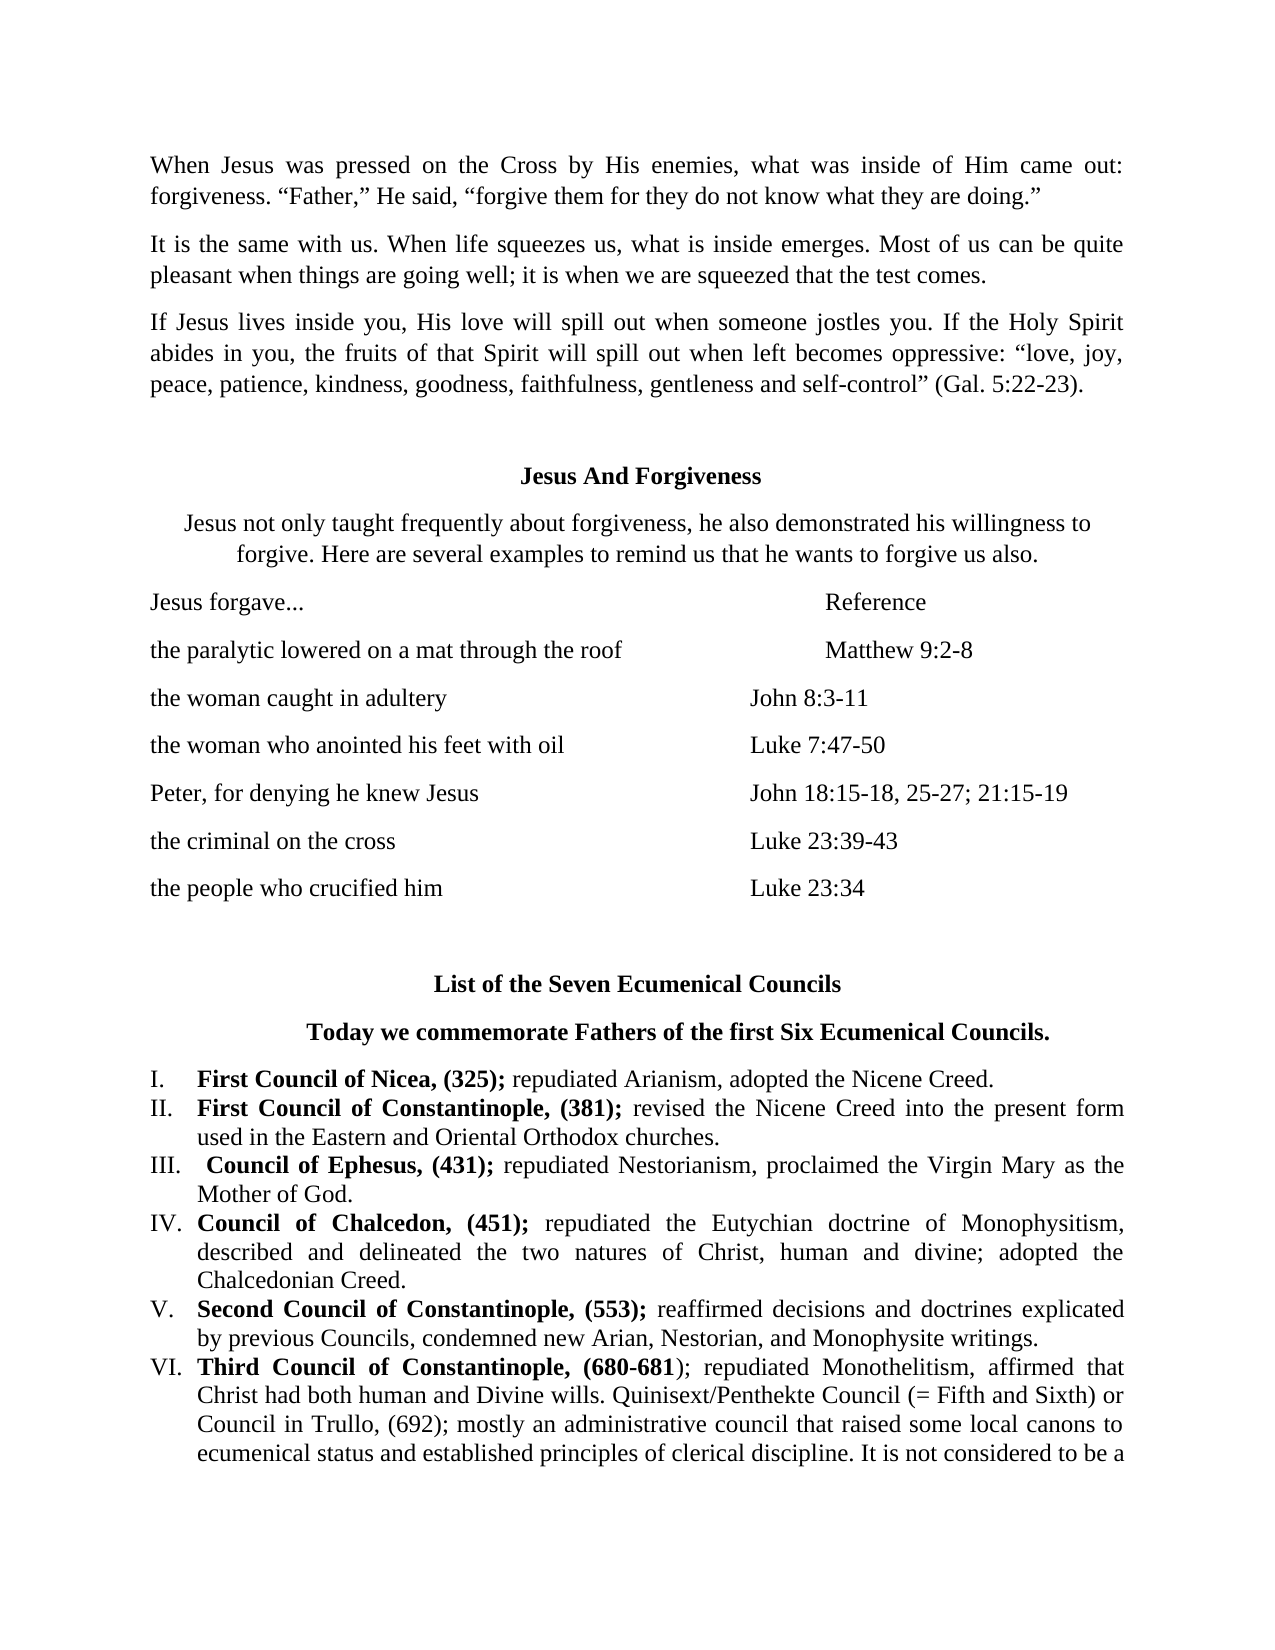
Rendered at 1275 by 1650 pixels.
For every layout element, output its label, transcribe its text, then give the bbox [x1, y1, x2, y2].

text It is the same with us. When life squeezes us, what is inside emerges. Most of us can be quite pleasant when things are going well; it is when we are squeezed that the test comes. [150, 229, 1125, 288]
text If Jesus lives inside you, His love will spill out when someone jostles you. If the Holy Spirit abides in you, the fruits of that Spirit will spill out when left becomes oppressive: “love, joy, peace, patience, kindness, goodness, faithfulness, gentleness and self-control” (Gal. 5:22-23). [150, 307, 1125, 398]
text Today we commemorate Fathers of the first Six Ecumenical Councils. [231, 1017, 1125, 1045]
text When Jesus was pressed on the Cross by His enemies, what was inside of Him came out: forgiveness. “Father,” He said, “forgive them for they do not know what they are doing.” [150, 150, 1125, 210]
text Jesus forgave... Reference [150, 587, 1125, 616]
text the paralytic lowered on a mat through the roof Matthew 9:2-8 [150, 635, 1125, 664]
text Jesus not only taught frequently about forgiveness, he also demonstrated his willingness to forgive. Here are several examples to remind us that he wants to forgive us also. [150, 508, 1125, 568]
text the people who crucified him Luke 23:34 [150, 873, 1125, 902]
text List of the Seven Ecumenical Councils [150, 969, 1125, 998]
list Second Council of Constantinople, (553); reaffirmed decisions and doctrines explicated by previous Councils, condemned new Arian, Nestorian, and Monophysite writings. [150, 1294, 1125, 1352]
text the woman who anointed his feet with oil Luke 7:47-50 [150, 730, 1125, 759]
list First Council of Constantinople, (381); revised the Nicene Creed into the present form used in the Eastern and Oriental Orthodox churches. [150, 1093, 1125, 1151]
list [150, 1352, 1125, 1467]
list Council of Chalcedon, (451); repudiated the Eutychian doctrine of Monophysitism, described and delineated the two natures of Christ, human and divine; adopted the Chalcedonian Creed. [150, 1208, 1125, 1294]
text the woman caught in adultery John 8:3-11 [150, 683, 1125, 711]
list Council of Ephesus, (431); repudiated Nestorianism, proclaimed the Virgin Mary as the Mother of God. [150, 1151, 1125, 1208]
text Peter, for denying he knew Jesus John 18:15-18, 25-27; 21:15-19 [150, 778, 1125, 807]
text Jesus And Forgiveness [150, 461, 1125, 489]
list First Council of Nicea, (325); repudiated Arianism, adopted the Nicene Creed. [150, 1064, 1125, 1093]
text the criminal on the cross Luke 23:39-43 [150, 826, 1125, 854]
